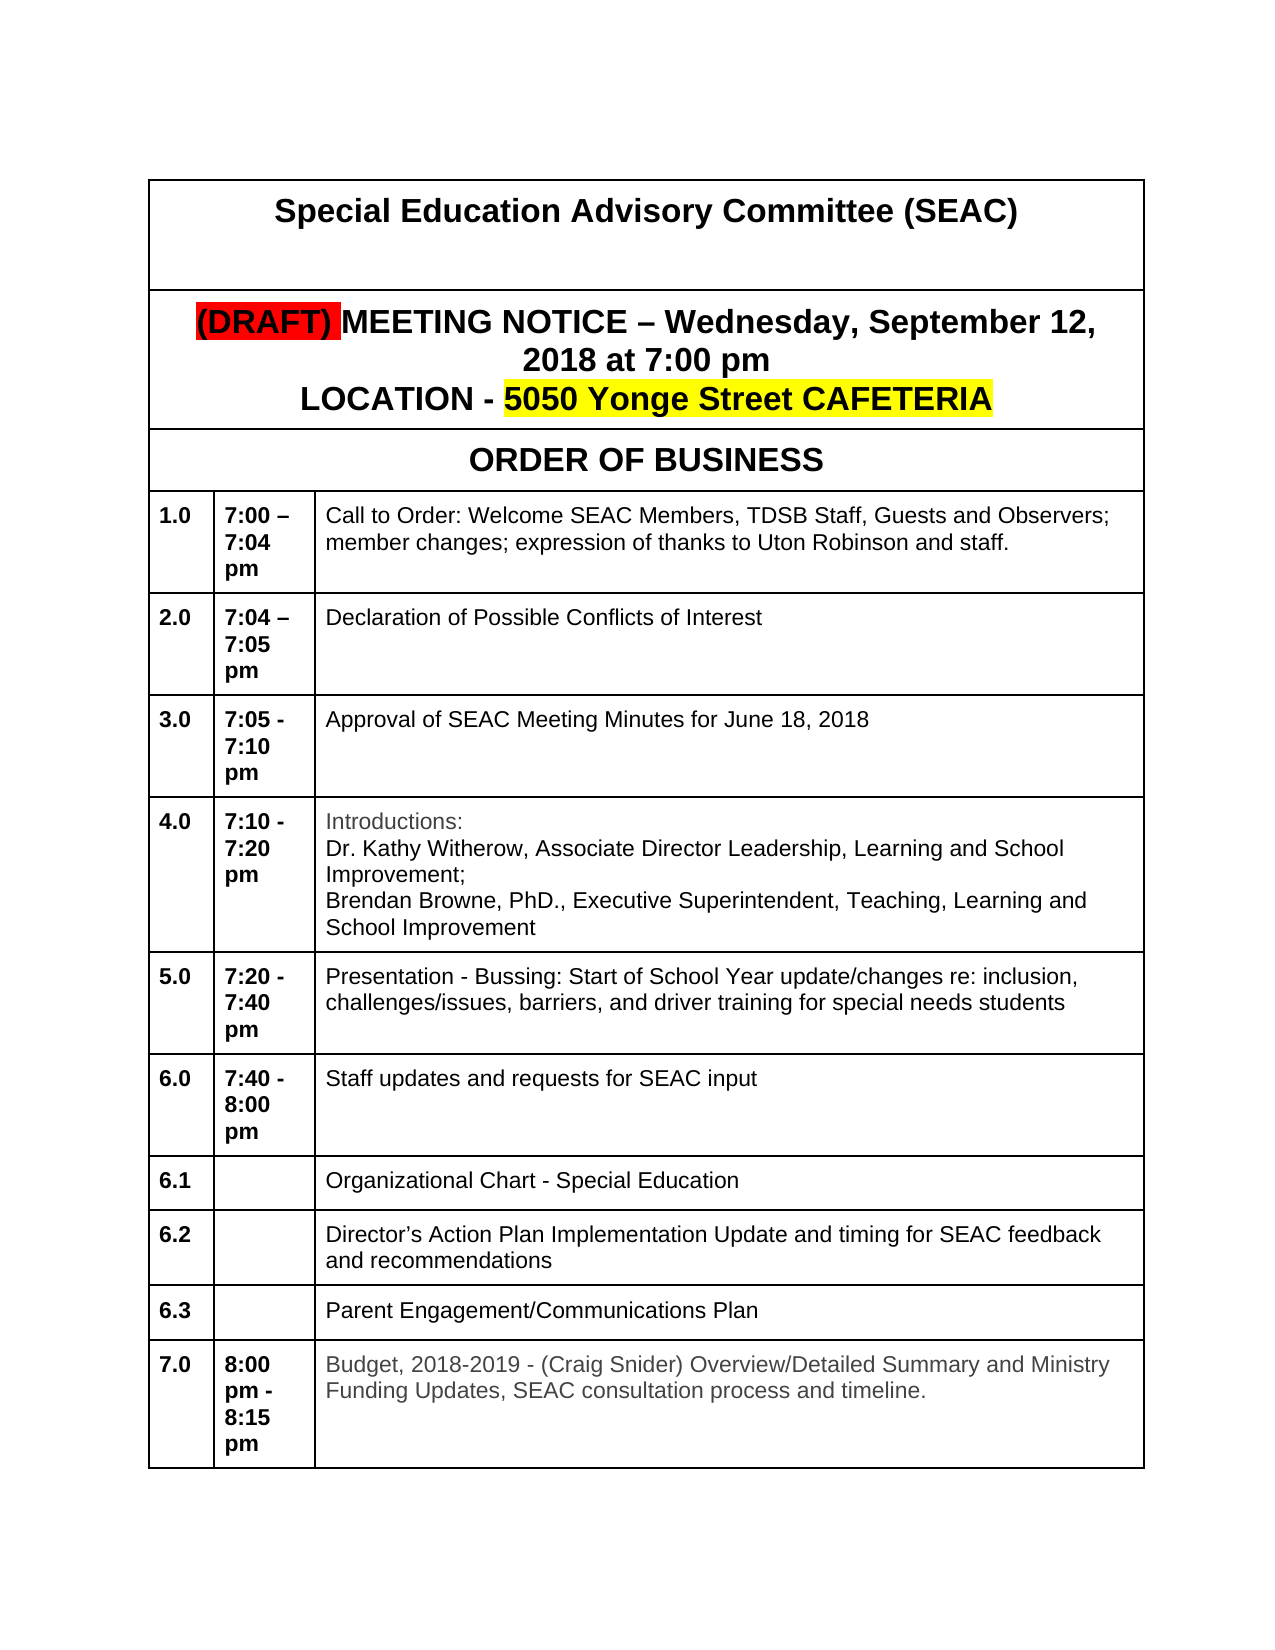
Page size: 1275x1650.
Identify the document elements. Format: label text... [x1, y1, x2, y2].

table_cell Parent Engagement/Communications Plan [316, 1286, 1143, 1338]
table_cell [215, 1157, 314, 1209]
table_cell 7:04 – 7:05 pm [215, 594, 314, 694]
table_cell 6.3 [150, 1286, 213, 1338]
table_cell 7:40 - 8:00 pm [215, 1055, 314, 1154]
table_cell 3.0 [150, 696, 213, 796]
table_cell Budget, 2018-2019 - (Craig Snider) Overview/Detailed Summary and Ministry Funding Updates, SEAC consultation process and timeline. [316, 1341, 1143, 1467]
table_cell Call to Order: Welcome SEAC Members, TDSB Staff, Guests and Observers; member changes; expression of thanks to Uton Robinson and staff. [316, 492, 1143, 592]
table_cell [215, 1211, 314, 1284]
table_cell 4.0 [150, 798, 213, 951]
table_cell 7.0 [150, 1341, 213, 1467]
table_cell 6.0 [150, 1055, 213, 1154]
table_cell 7:20 - 7:40 pm [215, 953, 314, 1052]
table_cell 7:10 - 7:20 pm [215, 798, 314, 951]
table_cell 5.0 [150, 953, 213, 1052]
table_cell 1.0 [150, 492, 213, 592]
table_header Special Education Advisory Committee (SEAC) [150, 181, 1143, 289]
table_cell Approval of SEAC Meeting Minutes for June 18, 2018 [316, 696, 1143, 796]
table_cell 2.0 [150, 594, 213, 694]
table_cell 8:00 pm - 8:15 pm [215, 1341, 314, 1467]
table_cell Introductions: Dr. Kathy Witherow, Associate Director Leadership, Learning and School Improvement; Brendan Browne, PhD., Executive Superintendent, Teaching, Learning and School Improvement [316, 798, 1143, 951]
table_cell [215, 1286, 314, 1338]
table_cell 7:05 - 7:10 pm [215, 696, 314, 796]
table_cell Director’s Action Plan Implementation Update and timing for SEAC feedback and recommendations [316, 1211, 1143, 1284]
table_cell ORDER OF BUSINESS [150, 430, 1143, 490]
table_cell Organizational Chart - Special Education [316, 1157, 1143, 1209]
table_cell (DRAFT) MEETING NOTICE – Wednesday, September 12, 2018 at 7:00 pm LOCATION - 5050 Yonge Street CAFETERIA [150, 291, 1143, 427]
table_cell 7:00 – 7:04 pm [215, 492, 314, 592]
table_cell 6.2 [150, 1211, 213, 1284]
table_cell 6.1 [150, 1157, 213, 1209]
table_cell Staff updates and requests for SEAC input [316, 1055, 1143, 1154]
table_cell Presentation - Bussing: Start of School Year update/changes re: inclusion, challenges/issues, barriers, and driver training for special needs students [316, 953, 1143, 1052]
table_cell Declaration of Possible Conflicts of Interest [316, 594, 1143, 694]
